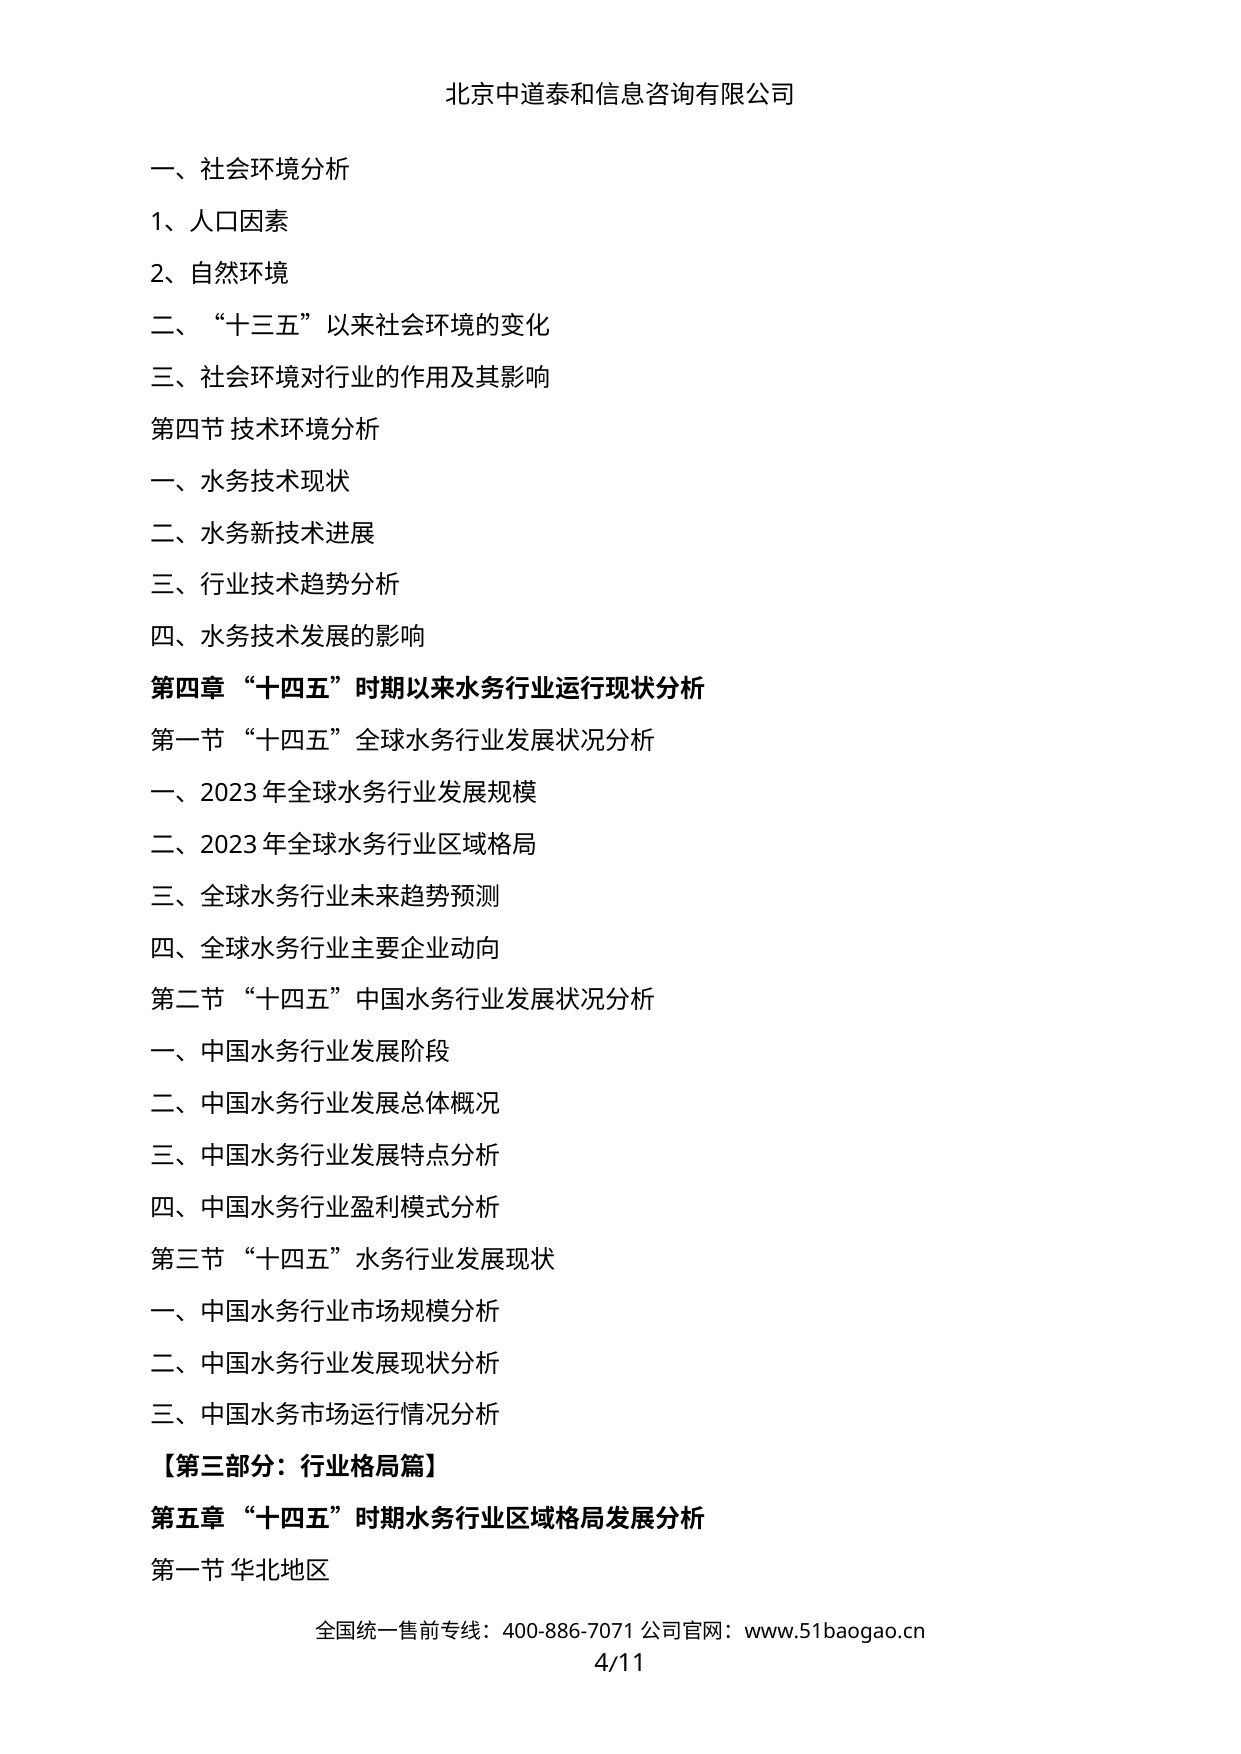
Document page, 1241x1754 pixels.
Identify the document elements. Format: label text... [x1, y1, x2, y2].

text 一、中国水务行业市场规模分析 [150, 1291, 1090, 1327]
text 三、中国水务行业发展特点分析 [150, 1136, 1090, 1172]
text 2、自然环境 [150, 254, 1090, 290]
text 第四章 “十四五”时期以来水务行业运行现状分析 [150, 669, 1090, 705]
text 第一节 “十四五”全球水务行业发展状况分析 [150, 721, 1090, 757]
text 第五章 “十四五”时期水务行业区域格局发展分析 [150, 1499, 1090, 1535]
text 三、中国水务市场运行情况分析 [150, 1395, 1090, 1431]
text 二、2023年全球水务行业区域格局 [150, 824, 1090, 861]
text 三、全球水务行业未来趋势预测 [150, 876, 1090, 912]
text 1、人口因素 [150, 202, 1090, 238]
text 【第三部分：行业格局篇】 [150, 1447, 1090, 1483]
text 第三节 “十四五”水务行业发展现状 [150, 1239, 1090, 1276]
text 一、2023年全球水务行业发展规模 [150, 772, 1090, 809]
text 第四节 技术环境分析 [150, 409, 1090, 446]
text 三、行业技术趋势分析 [150, 565, 1090, 601]
text 一、社会环境分析 [150, 150, 1090, 186]
text 第一节 华北地区 [150, 1551, 1090, 1587]
text 二、“十三五”以来社会环境的变化 [150, 306, 1090, 342]
text 三、社会环境对行业的作用及其影响 [150, 357, 1090, 394]
text 四、中国水务行业盈利模式分析 [150, 1187, 1090, 1224]
text 一、水务技术现状 [150, 461, 1090, 497]
text 二、中国水务行业发展现状分析 [150, 1343, 1090, 1379]
text 四、全球水务行业主要企业动向 [150, 928, 1090, 964]
text 一、中国水务行业发展阶段 [150, 1032, 1090, 1068]
text 第二节 “十四五”中国水务行业发展状况分析 [150, 980, 1090, 1016]
text 二、水务新技术进展 [150, 513, 1090, 549]
text 二、中国水务行业发展总体概况 [150, 1084, 1090, 1120]
text 四、水务技术发展的影响 [150, 617, 1090, 653]
